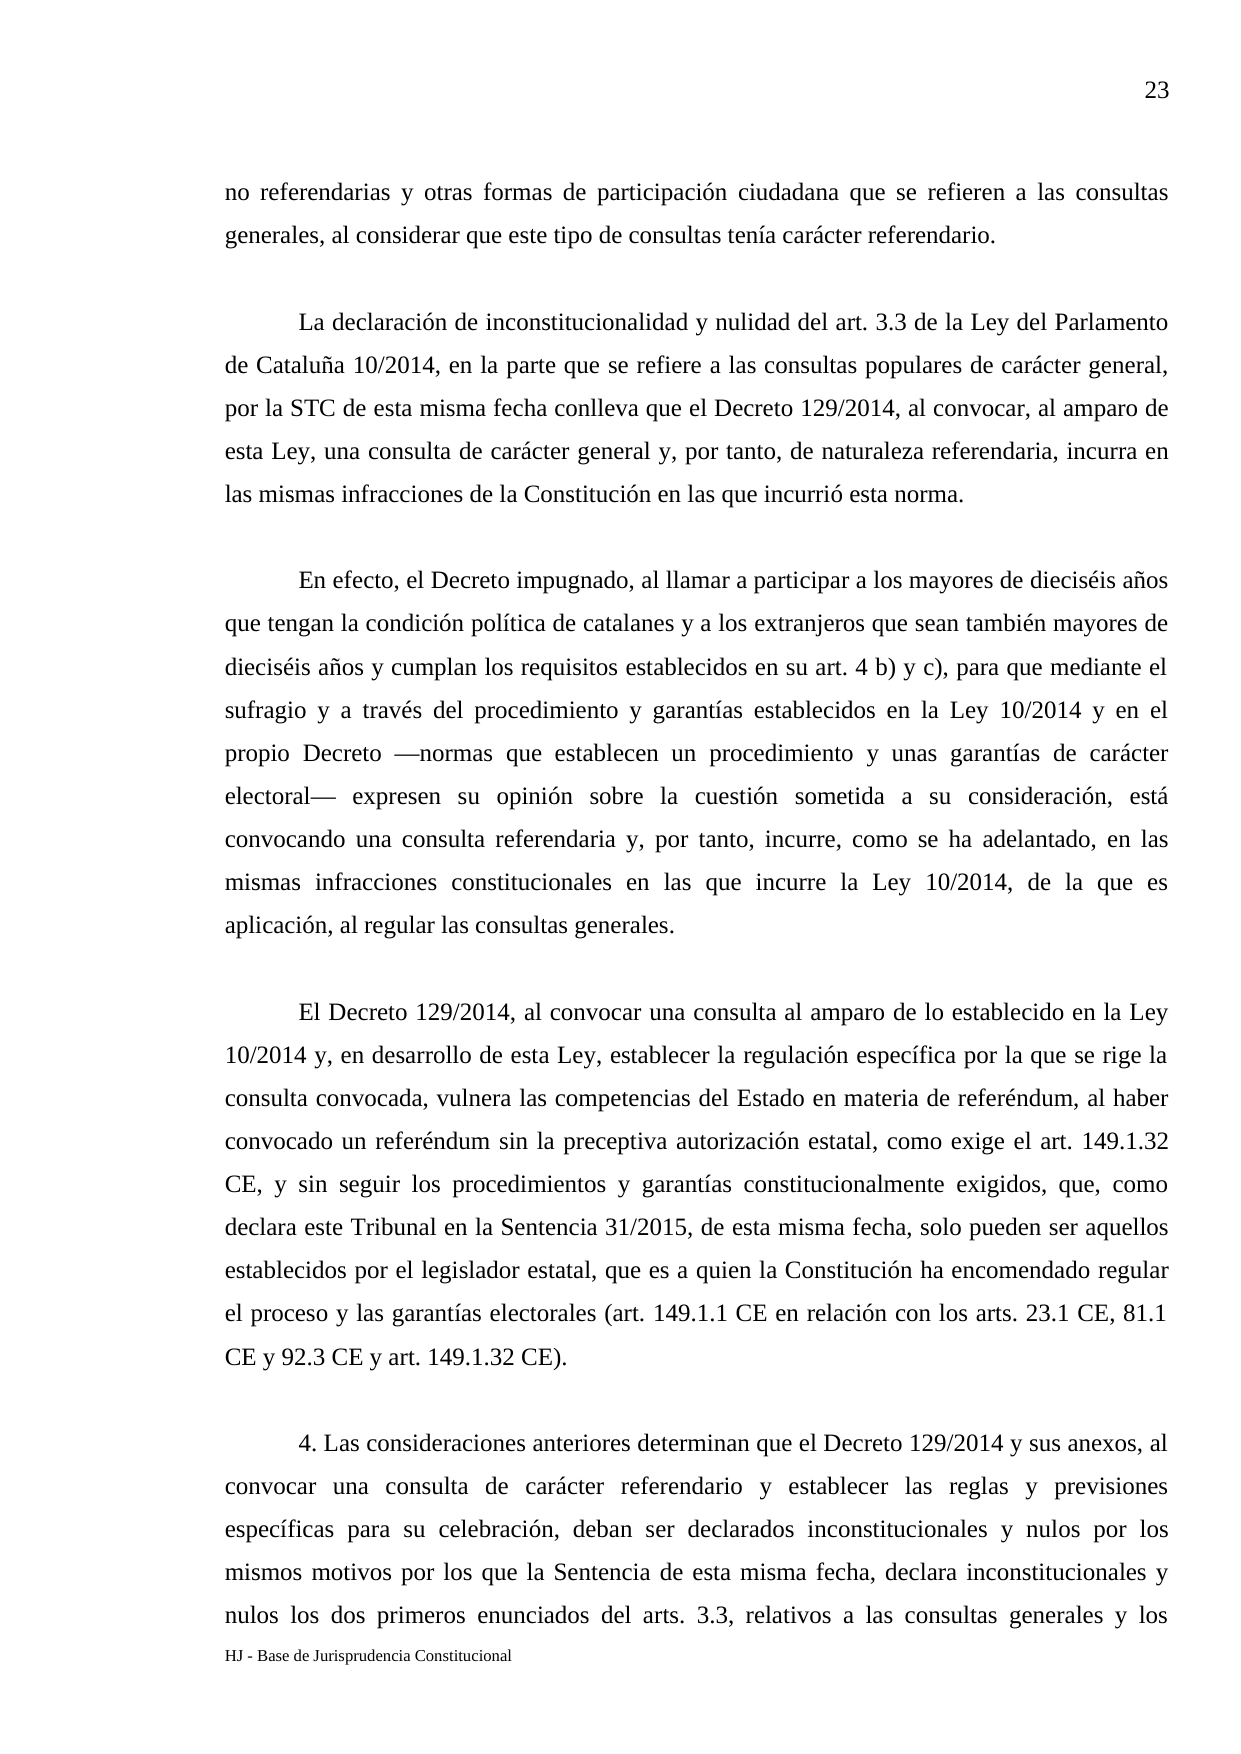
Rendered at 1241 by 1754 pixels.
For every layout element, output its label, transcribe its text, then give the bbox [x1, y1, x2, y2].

text En efecto, el Decreto impugnado, al llamar a participar a los mayores de dieciséis años que tengan la condición política de catalanes y a los extranjeros que sean también mayores de dieciséis años y cumplan los requisitos establecidos en su art. 4 b) y c), para que mediante el sufragio y a través del procedimiento y garantías establecidos en la Ley 10/2014 y en el propio Decreto —normas que establecen un procedimiento y unas garantías de carácter electoral— expresen su opinión sobre la cuestión sometida a su consideración, está convocando una consulta referendaria y, por tanto, incurre, como se ha adelantado, en las mismas infracciones constitucionales en las que incurre la Ley 10/2014, de la que es aplicación, al regular las consultas generales. [224, 565, 1169, 939]
text La declaración de inconstitucionalidad y nulidad del art. 3.3 de la Ley del Parlamento de Cataluña 10/2014, en la parte que se refiere a las consultas populares de carácter general, por la STC de esta misma fecha conlleva que el Decreto 129/2014, al convocar, al amparo de esta Ley, una consulta de carácter general y, por tanto, de naturaleza referendaria, incurra en las mismas infracciones de la Constitución en las que incurrió esta norma. [224, 307, 1169, 508]
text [224, 177, 1169, 249]
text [224, 1428, 1169, 1629]
text El Decreto 129/2014, al convocar una consulta al amparo de lo establecido en la Ley 10/2014 y, en desarrollo de esta Ley, establecer la regulación específica por la que se rige la consulta convocada, vulnera las competencias del Estado en materia de referéndum, al haber convocado un referéndum sin la preceptiva autorización estatal, como exige el art. 149.1.32 CE, y sin seguir los procedimientos y garantías constitucionalmente exigidos, que, como declara este Tribunal en la Sentencia 31/2015, de esta misma fecha, solo pueden ser aquellos establecidos por el legislador estatal, que es a quien la Constitución ha encomendado regular el proceso y las garantías electorales (art. 149.1.1 CE en relación con los arts. 23.1 CE, 81.1 CE y 92.3 CE y art. 149.1.32 CE). [224, 997, 1169, 1370]
